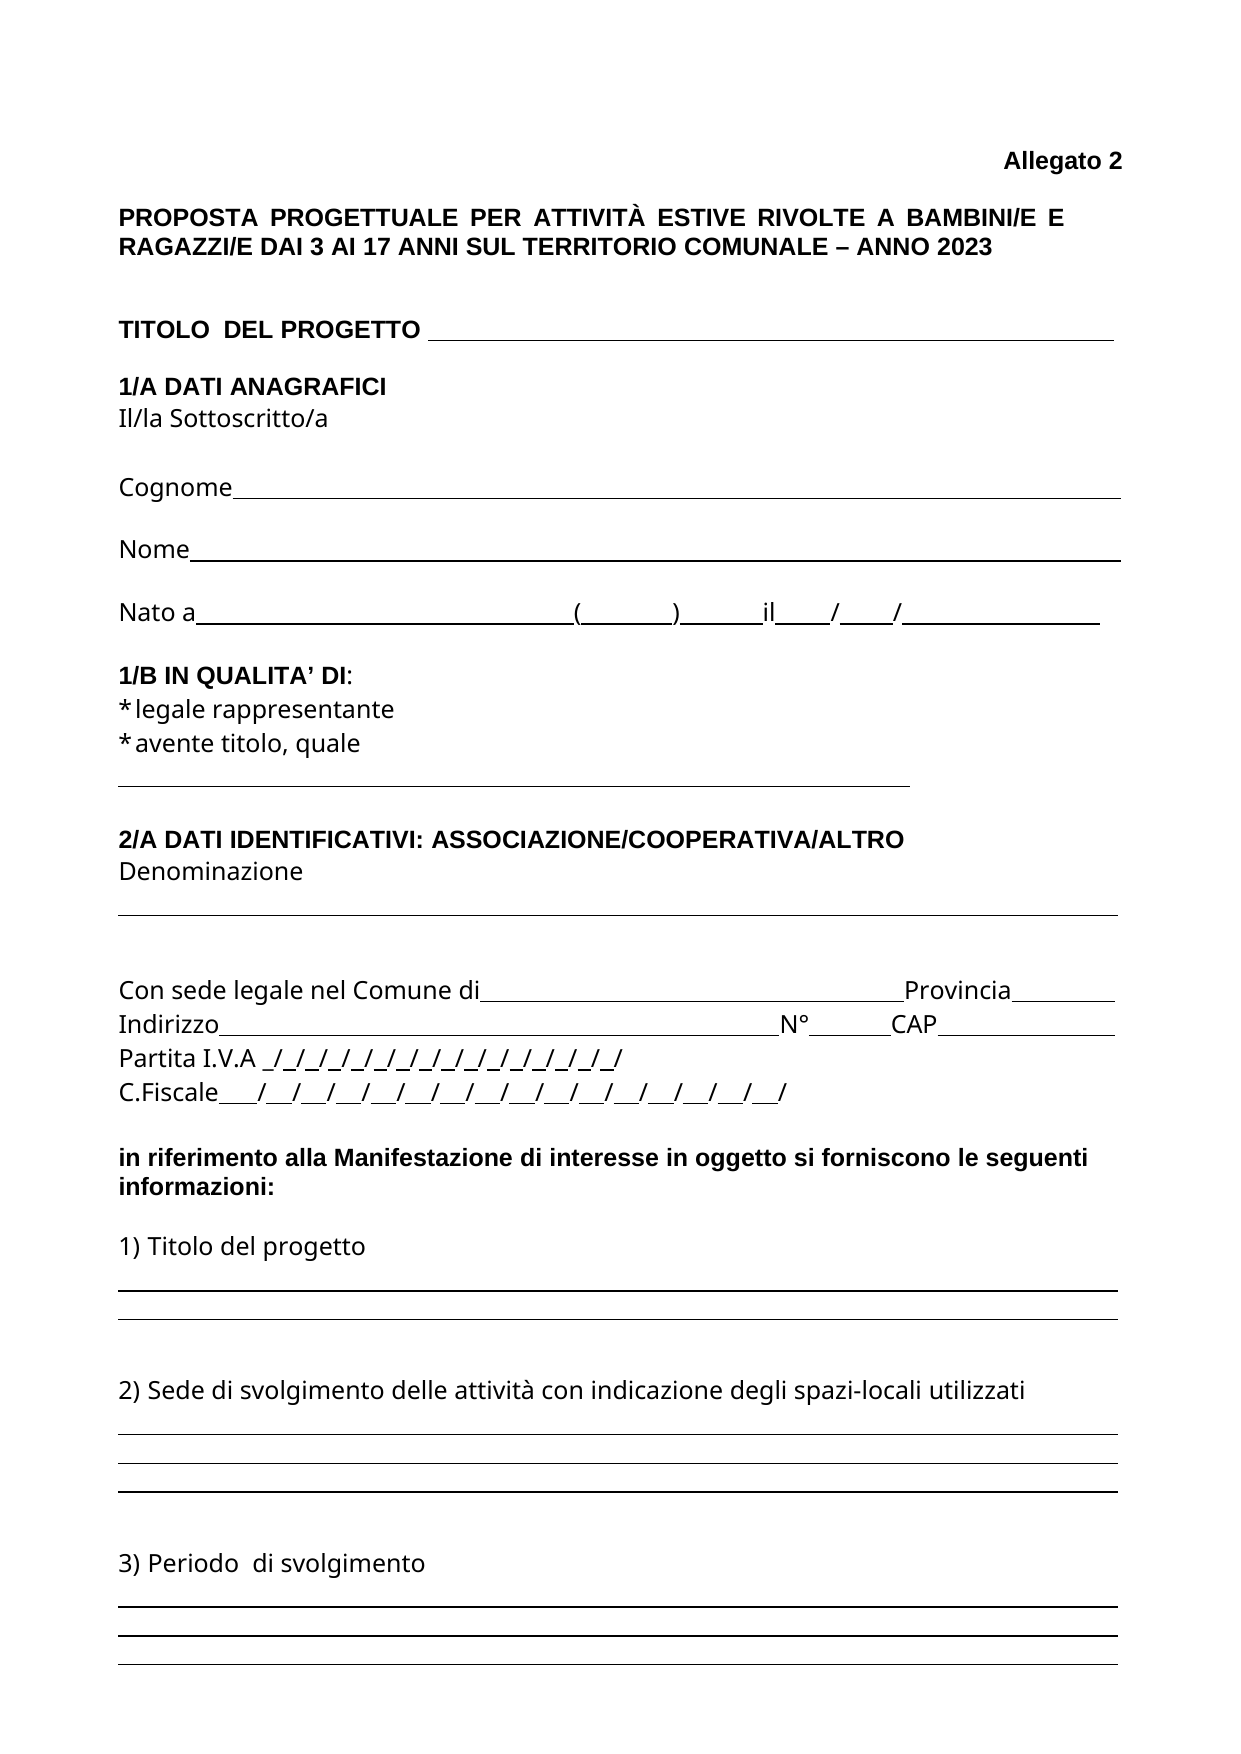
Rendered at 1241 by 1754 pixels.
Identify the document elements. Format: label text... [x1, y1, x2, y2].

list Sede di svolgimento delle attività con indicazione degli spazi-locali utilizzati [118, 1373, 1138, 1407]
text 1/A DATI ANAGRAFICI [118, 372, 1138, 401]
text PROPOSTA PROGETTUALE PER ATTIVITÀ ESTIVE RIVOLTE A BAMBINI/E E RAGAZZI/E DAI 3 AI 17 ANNI SUL TERRITORIO COMUNALE – ANNO 2023 [118, 203, 1138, 261]
text C.Fiscale / / / / / / / / / / / / / / / / [118, 1074, 1138, 1109]
subtitle TITOLO DEL PROGETTO [118, 315, 1138, 343]
text Denominazione [118, 854, 1138, 888]
subtitle 1/B IN QUALITA’ DI: [118, 658, 1138, 692]
text Con sede legale nel Comune di Provincia Indirizzo N° CAP Partita I.V.A _/ / / / / / / / / / / / / / / / [118, 972, 1117, 1074]
text Cognome [118, 469, 1138, 503]
list avente titolo, quale [118, 726, 1138, 760]
text Nato a ( ) il / / [118, 595, 1138, 629]
list legale rappresentante [118, 692, 1138, 726]
list Titolo del progetto [118, 1229, 1138, 1263]
text Nome [118, 532, 1138, 566]
list Periodo di svolgimento [118, 1545, 1138, 1579]
subtitle Allegato 2 [106, 146, 1123, 174]
subtitle in riferimento alla Manifestazione di interesse in oggetto si forniscono le seguenti informazioni: [118, 1143, 1138, 1200]
subtitle 2/A DATI IDENTIFICATIVI: ASSOCIAZIONE/COOPERATIVA/ALTRO [118, 825, 1138, 854]
text Il/la Sottoscritto/a [118, 401, 1138, 435]
